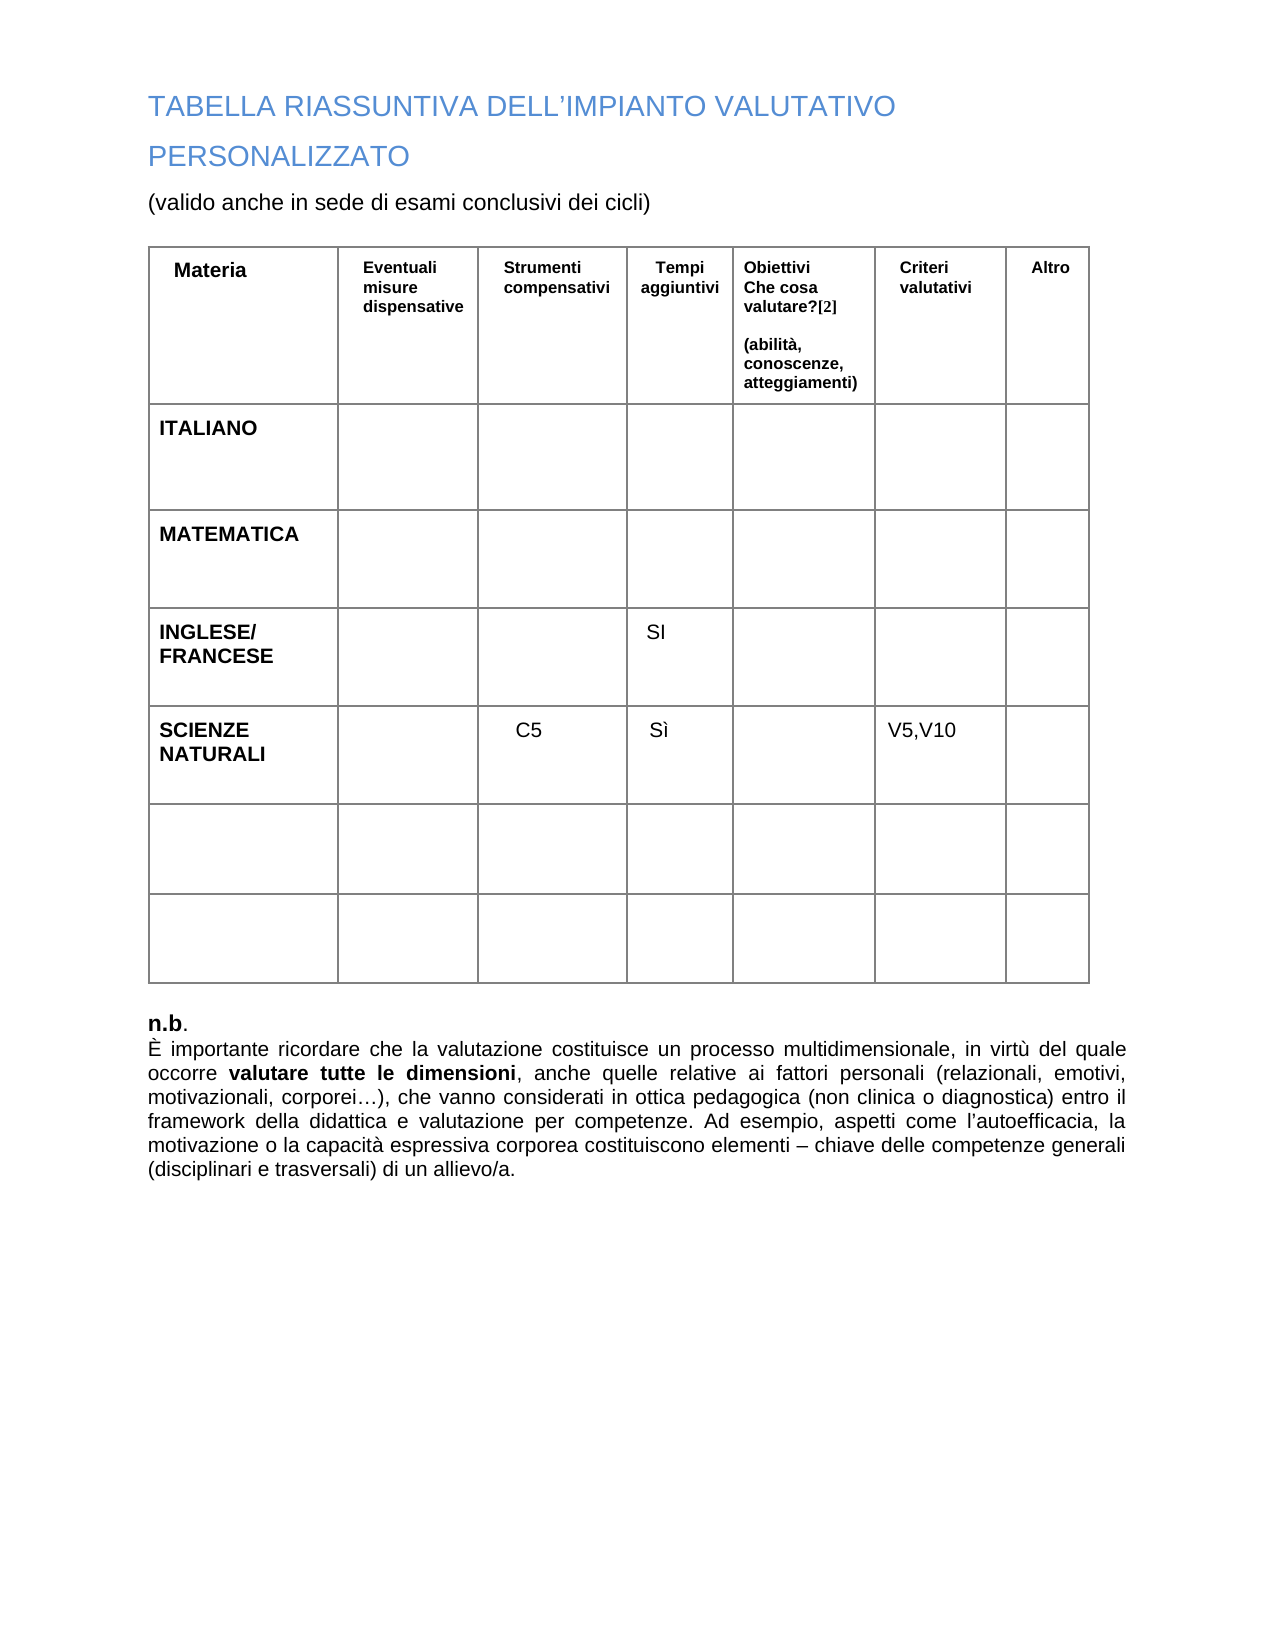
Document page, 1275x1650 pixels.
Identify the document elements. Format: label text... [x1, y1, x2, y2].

table_cell [1007, 805, 1088, 892]
table_cell [628, 805, 732, 892]
table_cell [339, 895, 477, 982]
table_cell [1007, 511, 1088, 607]
table_cell [734, 609, 874, 705]
table_cell [339, 805, 477, 892]
table_cell [734, 405, 874, 509]
table_cell [876, 895, 1005, 982]
table_cell [1007, 707, 1088, 803]
table_cell [734, 511, 874, 607]
table_cell [150, 805, 337, 892]
text n.b. [148, 1010, 1127, 1037]
table_cell ITALIANO [150, 405, 337, 509]
table_cell [628, 511, 732, 607]
text (valido anche in sede di esami conclusivi dei cicli) [148, 189, 1127, 216]
table_cell [734, 707, 874, 803]
table_cell [734, 805, 874, 892]
table_cell [876, 405, 1005, 509]
table_cell [339, 609, 477, 705]
table_header Eventuali misure dispensative [339, 248, 477, 403]
table_cell [150, 895, 337, 982]
table_cell SI [628, 609, 732, 705]
text È importante ricordare che la valutazione costituisce un processo multidimensionale, in virtù del quale occorre valutare tutte le dimensioni, anche quelle relative ai fattori personali (relazionali, emotivi, motivazionali, corporei…), che vanno considerati in ottica pedagogica (non clinica o diagnostica) entro il framework della didattica e valutazione per competenze. Ad esempio, aspetti come l’autoefficacia, la motivazione o la capacità espressiva corporea costituiscono elementi – chiave delle competenze generali (disciplinari e trasversali) di un allievo/a. [148, 1037, 1127, 1181]
table_cell [339, 511, 477, 607]
table_cell [876, 609, 1005, 705]
table_cell V5,V10 [876, 707, 1005, 803]
table_header Altro [1007, 248, 1088, 403]
table_cell [628, 405, 732, 509]
table_cell [1007, 405, 1088, 509]
table_header Obiettivi Che cosa valutare?[2] (abilità, conoscenze, atteggiamenti) [734, 248, 874, 403]
table_cell Sì [628, 707, 732, 803]
table_cell [479, 609, 626, 705]
table_cell [339, 707, 477, 803]
table_cell [479, 511, 626, 607]
table_cell [339, 405, 477, 509]
table_cell [1007, 609, 1088, 705]
table_header Criteri valutativi [876, 248, 1005, 403]
table_cell C5 [479, 707, 626, 803]
table_cell [479, 805, 626, 892]
subtitle TABELLA RIASSUNTIVA DELL’IMPIANTO VALUTATIVO PERSONALIZZATO [148, 88, 1098, 172]
table_cell [734, 895, 874, 982]
table_cell INGLESE/ FRANCESE [150, 609, 337, 705]
table_header Strumenti compensativi [479, 248, 626, 403]
table_cell [1007, 895, 1088, 982]
table_cell SCIENZE NATURALI [150, 707, 337, 803]
table_header Tempi aggiuntivi [628, 248, 732, 403]
table_cell [876, 805, 1005, 892]
table_cell MATEMATICA [150, 511, 337, 607]
table_cell [479, 895, 626, 982]
table_cell [628, 895, 732, 982]
table_cell [479, 405, 626, 509]
table_header Materia [150, 248, 337, 403]
table_cell [876, 511, 1005, 607]
